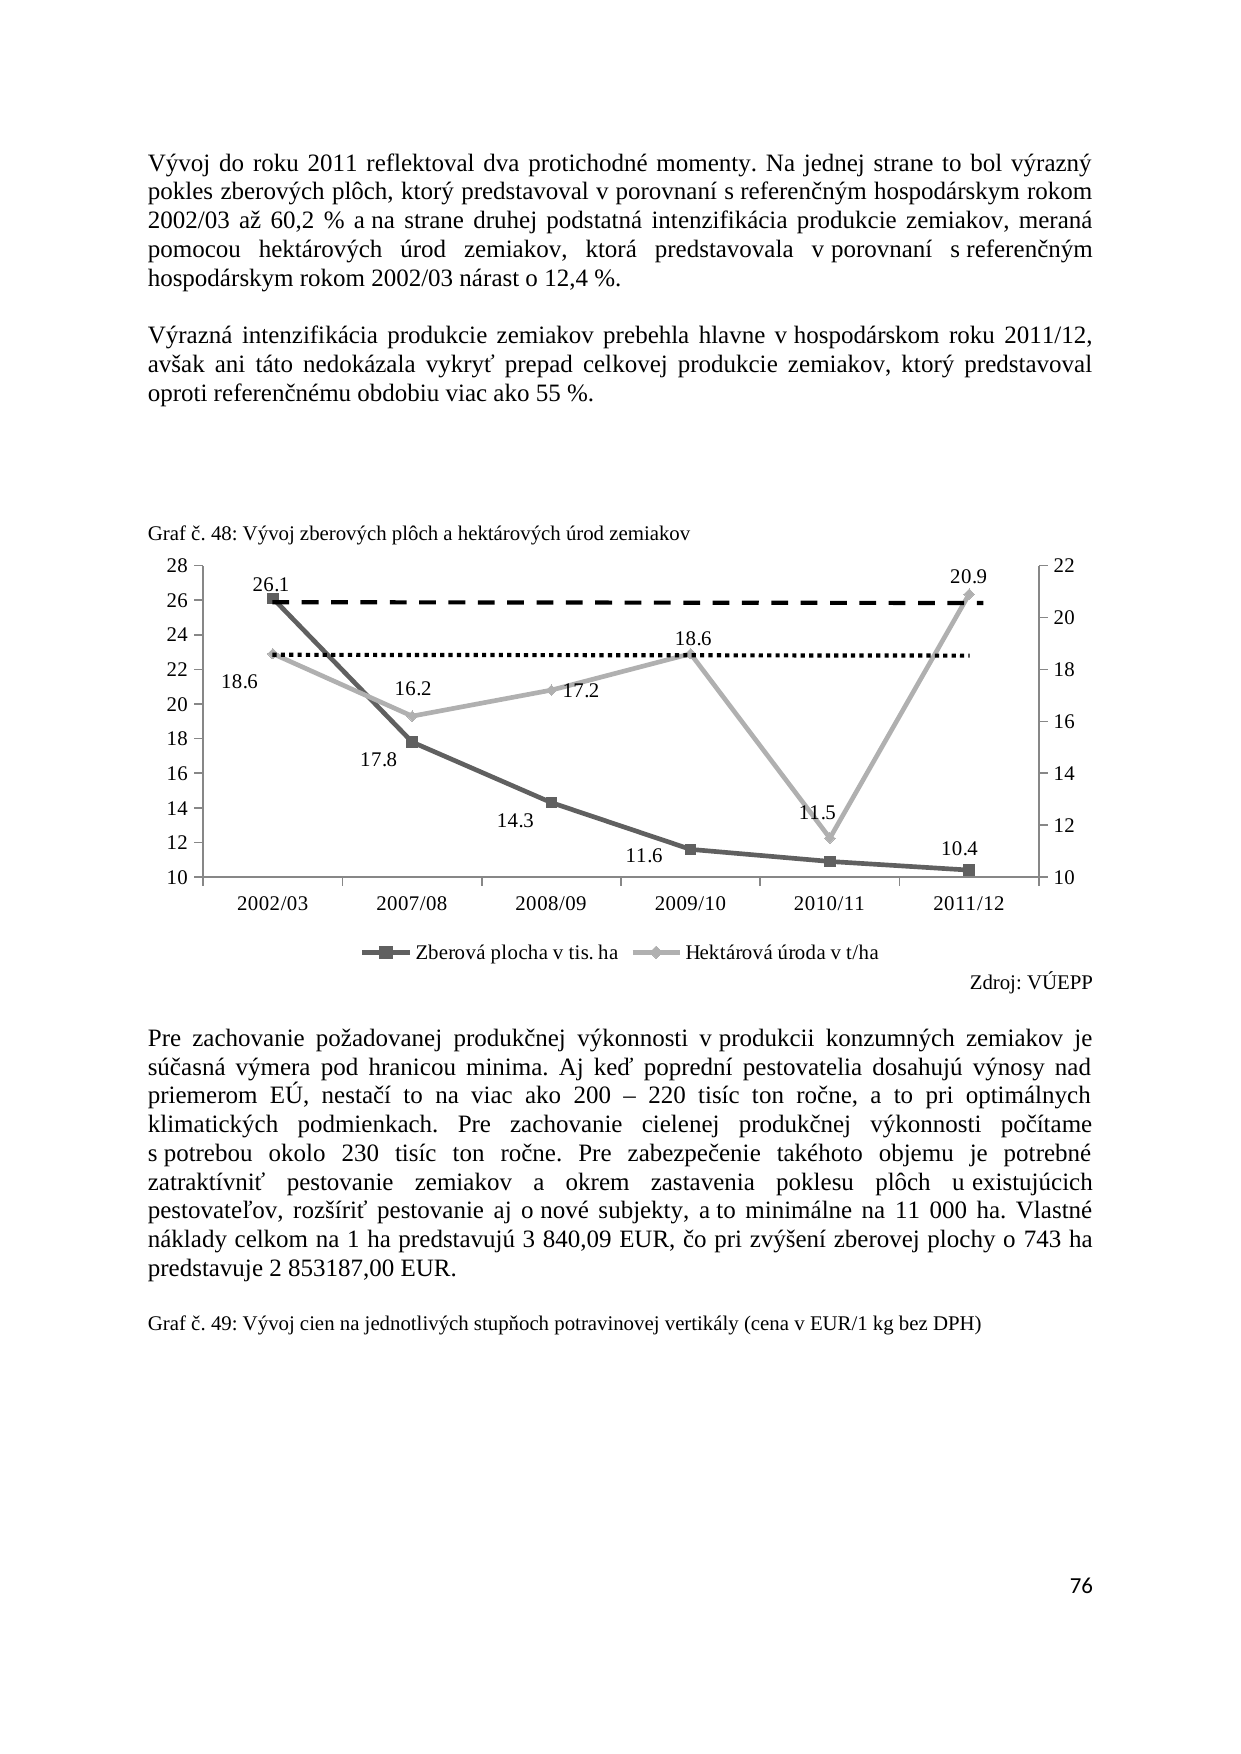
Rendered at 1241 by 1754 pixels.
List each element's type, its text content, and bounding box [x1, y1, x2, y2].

text Zdroj: VÚEPP [148, 545, 1093, 994]
text Graf č. 48: Vývoj zberových plôch a hektárových úrod zemiakov [148, 521, 1093, 545]
text Výrazná intenzifikácia produkcie zemiakov prebehla hlavne v hospodárskom roku 2011/12, avšak ani táto nedokázala vykryť prepad celkovej produkcie zemiakov, ktorý predstavoval oproti referenčnému obdobiu viac ako 55 %. [148, 320, 1093, 406]
text Graf č. 49: Vývoj cien na jednotlivých stupňoch potravinovej vertikály (cena v EUR/1 kg bez DPH) [148, 1310, 1093, 1334]
text Pre zachovanie požadovanej produkčnej výkonnosti v produkcii konzumných zemiakov je súčasná výmera pod hranicou minima. Aj keď poprední pestovatelia dosahujú výnosy nad priemerom EÚ, nestačí to na viac ako 200 – 220 tisíc ton ročne, a to pri optimálnych klimatických podmienkach. Pre zachovanie cielenej produkčnej výkonnosti počítame s potrebou okolo 230 tisíc ton ročne. Pre zabezpečenie takéhoto objemu je potrebné zatraktívniť pestovanie zemiakov a okrem zastavenia poklesu plôch u existujúcich pestovateľov, rozšíriť pestovanie aj o nové subjekty, a to minimálne na 11 000 ha. Vlastné náklady celkom na 1 ha predstavujú 3 840,09 EUR, čo pri zvýšení zberovej plochy o 743 ha predstavuje 2 853187,00 EUR. [148, 1023, 1093, 1282]
text Vývoj do roku 2011 reflektoval dva protichodné momenty. Na jednej strane to bol výrazný pokles zberových plôch, ktorý predstavoval v porovnaní s referenčným hospodárskym rokom 2002/03 až 60,2 % a na strane druhej podstatná intenzifikácia produkcie zemiakov, meraná pomocou hektárových úrod zemiakov, ktorá predstavovala v porovnaní s referenčným hospodárskym rokom 2002/03 nárast o 12,4 %. [148, 148, 1093, 291]
